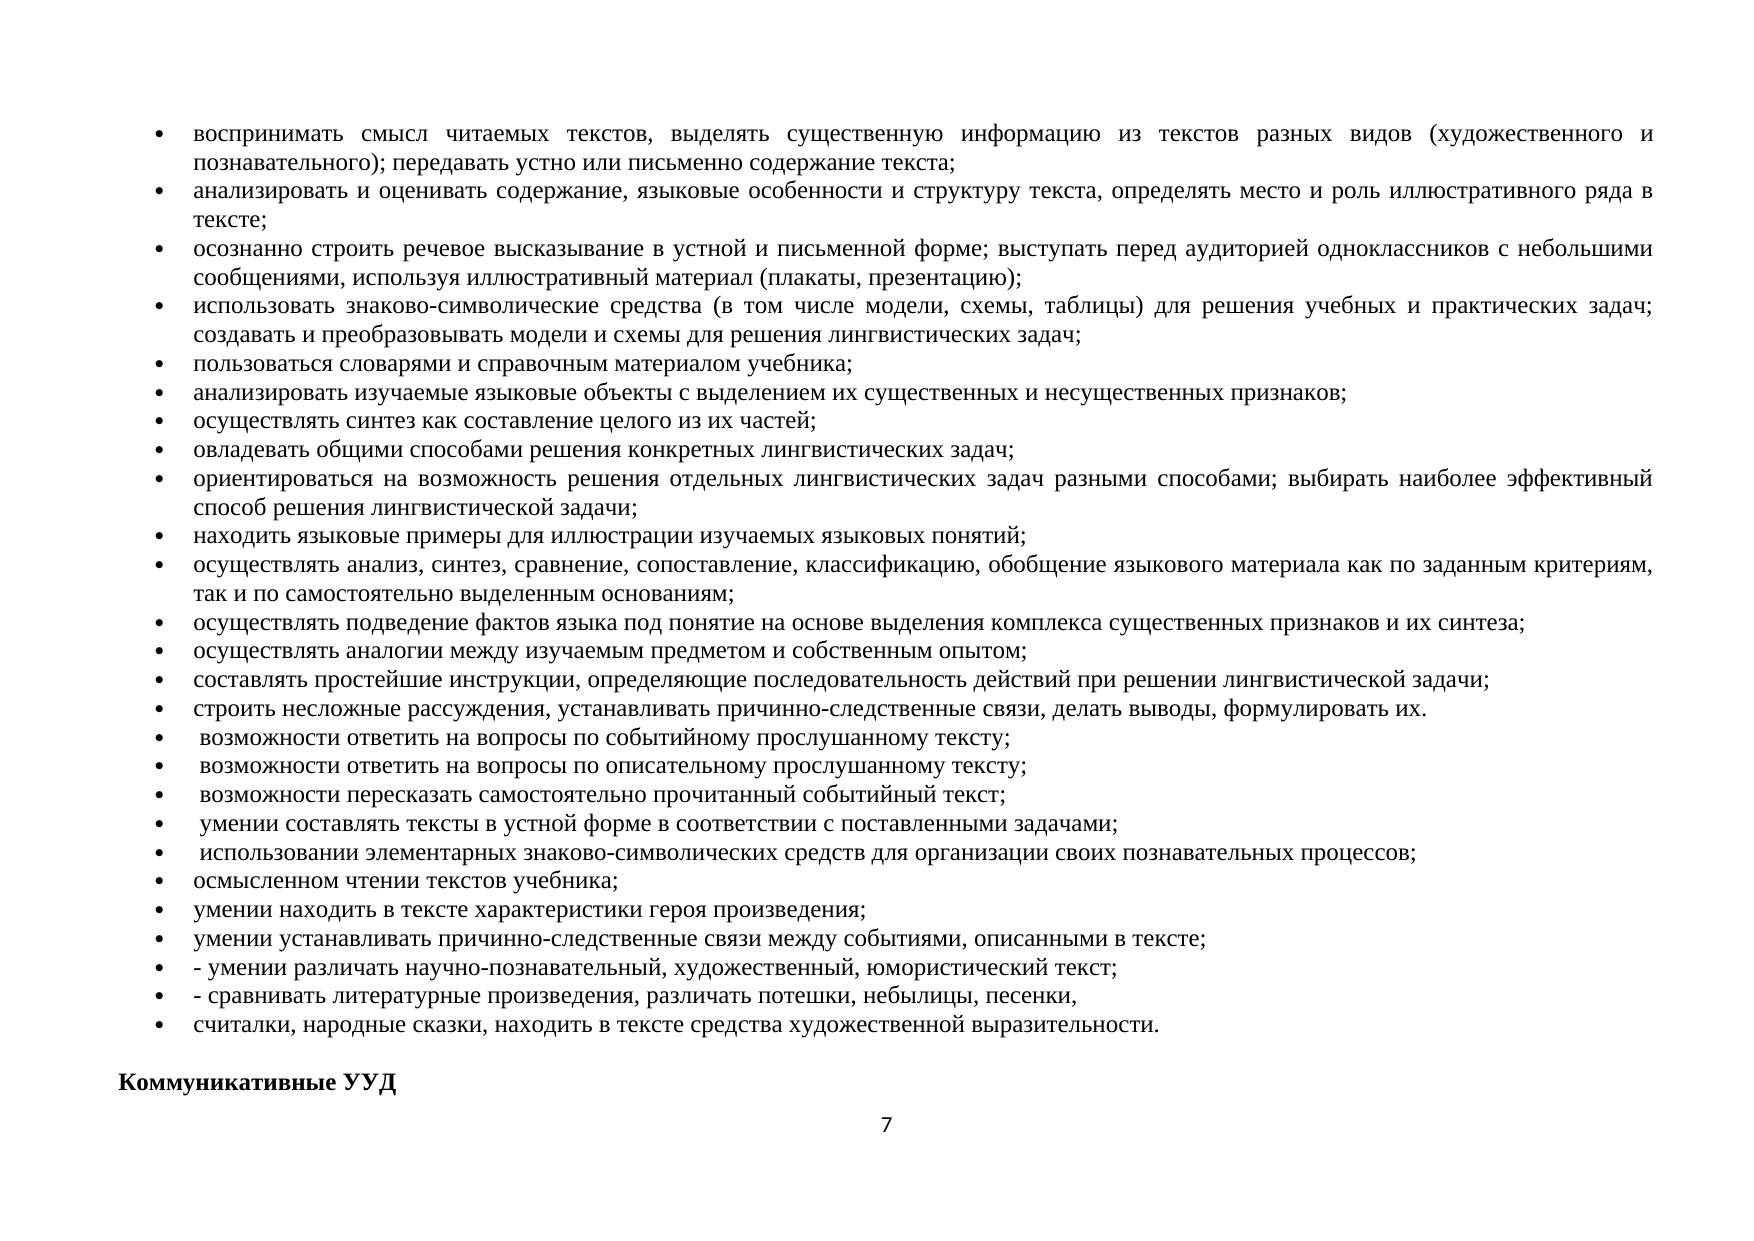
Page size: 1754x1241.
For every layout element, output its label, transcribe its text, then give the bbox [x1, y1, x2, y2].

list строить несложные рассуждения, устанавливать причинно-следственные связи, делать выводы, формулировать их. [156, 693, 1655, 722]
list овладевать общими способами решения конкретных лингвистических задач; [156, 434, 1655, 463]
list находить языковые примеры для иллюстрации изучаемых языковых понятий; [156, 521, 1655, 549]
list пользоваться словарями и справочным материалом учебника; [156, 348, 1655, 377]
list умении устанавливать причинно-следственные связи между событиями, описанными в тексте; [156, 923, 1655, 952]
list осуществлять подведение фактов языка под понятие на основе выделения комплекса существенных признаков и их синтеза; [156, 607, 1655, 636]
list использовании элементарных знаково-символических средств для организации своих познавательных процессов; [156, 837, 1655, 866]
list осознанно строить речевое высказывание в устной и письменной форме; выступать перед аудиторией одноклассников с небольшими сообщениями, используя иллюстративный материал (плакаты, презентацию); [156, 233, 1655, 291]
list составлять простейшие инструкции, определяющие последовательность действий при решении лингвистической задачи; [156, 664, 1655, 693]
list возможности ответить на вопросы по описательному прослушанному тексту; [156, 751, 1655, 779]
list возможности пересказать самостоятельно прочитанный событийный текст; [156, 779, 1655, 808]
list - сравнивать литературные произведения, различать потешки, небылицы, песенки, [156, 981, 1655, 1009]
list осмысленном чтении текстов учебника; [156, 866, 1655, 894]
list анализировать изучаемые языковые объекты с выделением их существенных и несущественных признаков; [156, 377, 1655, 406]
list возможности ответить на вопросы по событийному прослушанному тексту; [156, 722, 1655, 751]
list использовать знаково-символические средства (в том числе модели, схемы, таблицы) для решения учебных и практических задач; создавать и преобразовывать модели и схемы для решения лингвистических задач; [156, 291, 1655, 348]
list осуществлять анализ, синтез, сравнение, сопоставление, классификацию, обобщение языкового материала как по заданным критериям, так и по самостоятельно выделенным основаниям; [156, 549, 1655, 607]
list - умении различать научно-познавательный, художественный, юмористический текст; [156, 952, 1655, 981]
list осуществлять синтез как составление целого из их частей; [156, 406, 1655, 434]
list умении составлять тексты в устной форме в соответствии с поставленными задачами; [156, 808, 1655, 837]
list осуществлять аналогии между изучаемым предметом и собственным опытом; [156, 636, 1655, 664]
list считалки, народные сказки, находить в тексте средства художественной выразительности. [156, 1009, 1655, 1038]
list ориентироваться на возможность решения отдельных лингвистических задач разными способами; выбирать наиболее эффективный способ решения лингвистической задачи; [156, 463, 1655, 521]
text Коммуникативные УУД [118, 1067, 1655, 1096]
list воспринимать смысл читаемых текстов, выделять существенную информацию из текстов разных видов (художественного и познавательного); передавать устно или письменно содержание текста; [156, 118, 1655, 176]
list умении находить в тексте характеристики героя произведения; [156, 894, 1655, 923]
list анализировать и оценивать содержание, языковые особенности и структуру текста, определять место и роль иллюстративного ряда в тексте; [156, 176, 1655, 233]
